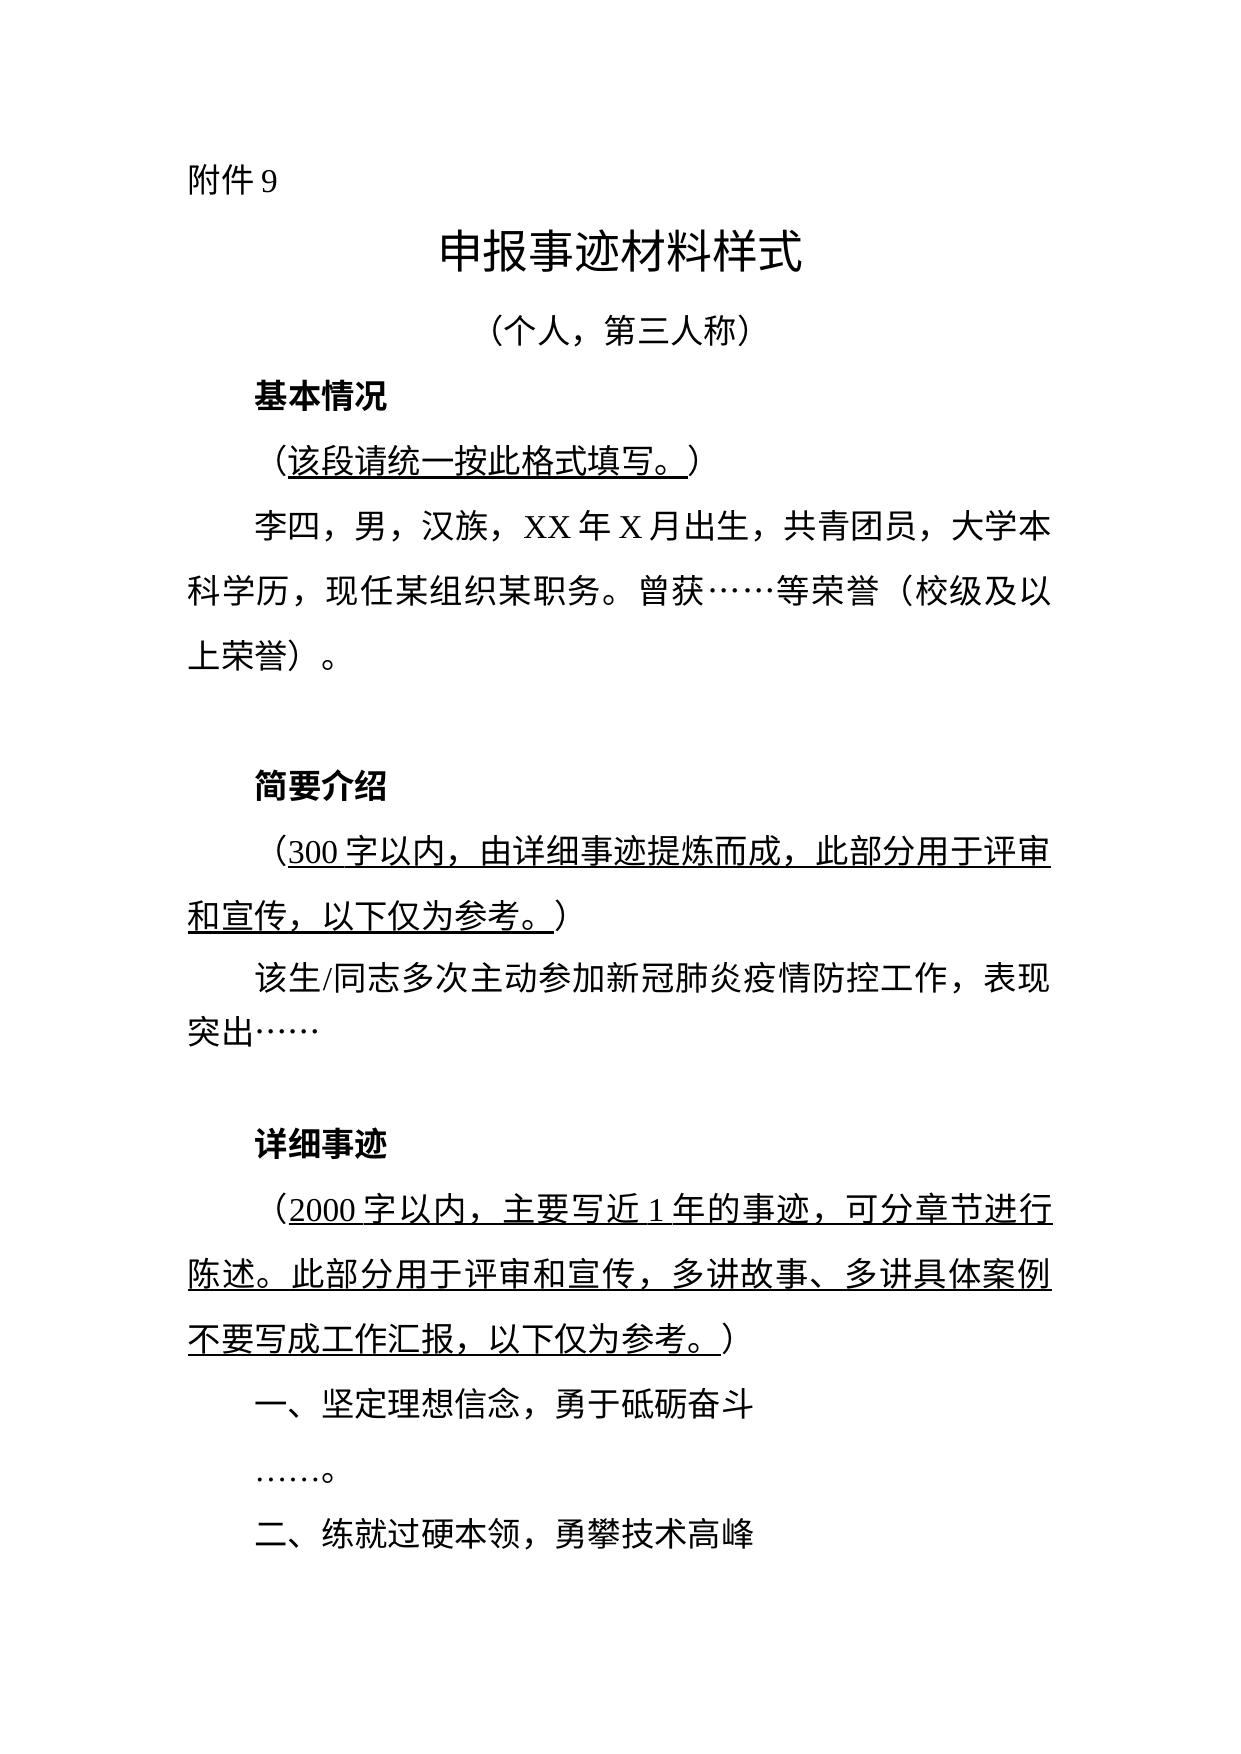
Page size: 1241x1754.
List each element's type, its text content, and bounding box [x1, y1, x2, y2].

text 基本情况 [187, 362, 1053, 427]
text （300字以内，由详细事迹提炼而成，此部分用于评审和宣传，以下仅为参考。） [187, 817, 1053, 947]
text 李四，男，汉族，XX年X月出生，共青团员，大学本科学历，现任某组织某职务。曾获……等荣誉（校级及以上荣誉）。 [187, 492, 1053, 687]
text 申报事迹材料样式 [187, 199, 1053, 297]
text （该段请统一按此格式填写。） [187, 427, 1053, 492]
text （个人，第三人称） [187, 297, 1053, 362]
text 附件9 [187, 162, 1053, 199]
text 该生/同志多次主动参加新冠肺炎疫情防控工作，表现突出…… [187, 947, 1053, 1055]
text 详细事迹 [187, 1109, 1053, 1174]
text ……。 [187, 1434, 1053, 1499]
text 二、练就过硬本领，勇攀技术高峰 [187, 1499, 1053, 1564]
text 一、坚定理想信念，勇于砥砺奋斗 [187, 1369, 1053, 1434]
text （2000字以内，主要写近1年的事迹，可分章节进行陈述。此部分用于评审和宣传，多讲故事、多讲具体案例，不要写成工作汇报，以下仅为参考。） [187, 1174, 1053, 1369]
text 简要介绍 [187, 752, 1053, 817]
